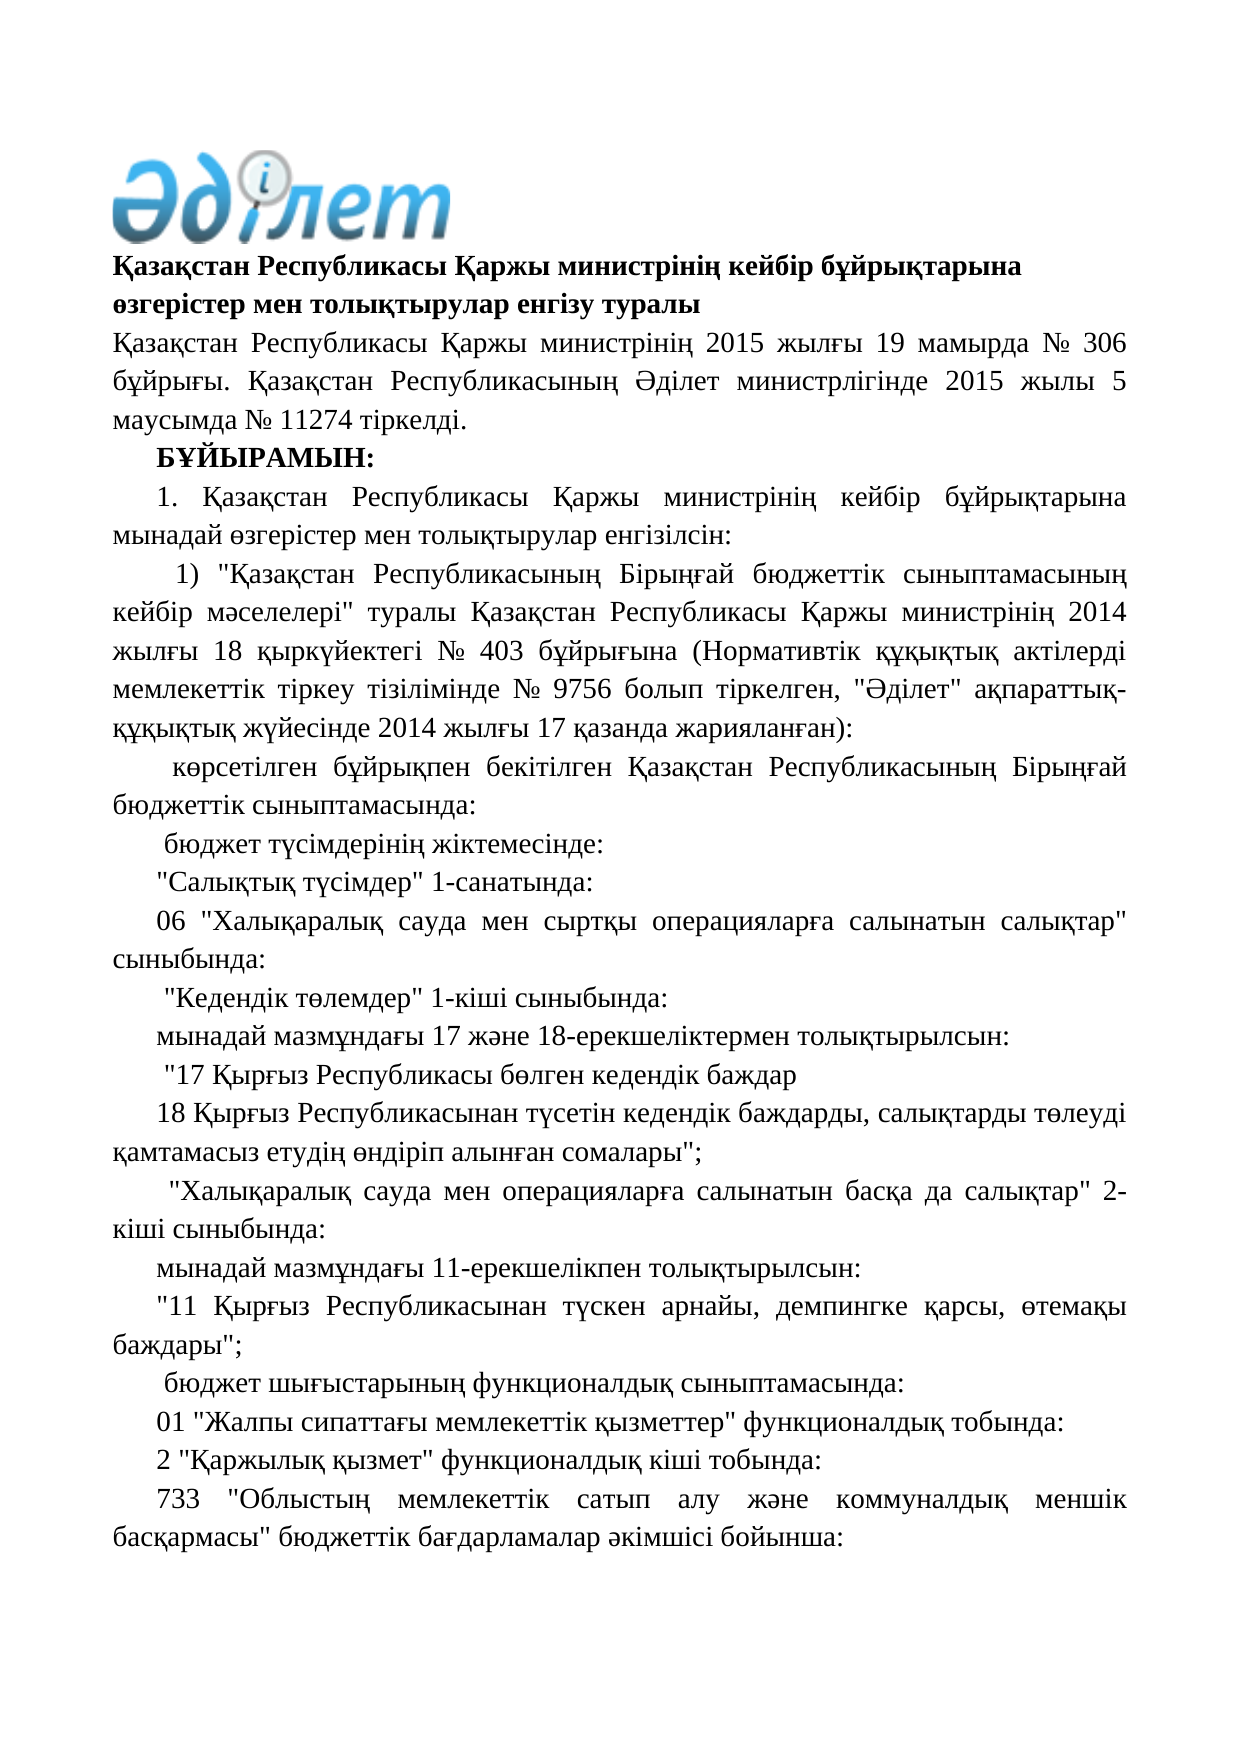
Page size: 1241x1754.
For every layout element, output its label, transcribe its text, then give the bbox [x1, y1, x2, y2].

text 18 Қырғыз Республикасынан түсетін кедендік баждарды, салықтарды төлеуді қамтамасыз етудің өндіріп алынған сомалары"; [112, 1096, 1128, 1168]
text 1) "Қазақстан Республикасының Бірыңғай бюджеттік сыныптамасының кейбір мәселелері" туралы Қазақстан Республикасы Қаржы министрінің 2014 жылғы 18 қыркүйектегі № 403 бұйрығына (Нормативтік құқықтық актілерді мемлекеттік тіркеу тізілімінде № 9756 болып тіркелген, "Әділет" ақпараттық-құқықтық жүйесінде 2014 жылғы 17 қазанда жарияланған): [112, 556, 1128, 744]
text 733 "Облыстың мемлекеттік сатып алу және коммуналдық меншік басқармасы" бюджеттік бағдарламалар әкімшісі бойынша: [112, 1481, 1128, 1553]
text "11 Қырғыз Республикасынан түскен арнайы, демпингке қарсы, өтемақы баждары"; [112, 1288, 1128, 1360]
text "Салықтық түсiмдер" 1-санатында: [112, 864, 1128, 898]
text бюджет түсімдерінің жiктемесiнде: [112, 826, 1128, 859]
text 2 "Қаржылық қызмет" функционалдық кіші тобында: [112, 1442, 1128, 1476]
text 01 "Жалпы сипаттағы мемлекеттiк қызметтер" функционалдық тобында: [112, 1404, 1128, 1437]
text БҰЙЫРАМЫН: [112, 440, 1128, 474]
text 06 "Халықаралық сауда мен сыртқы операцияларға салынатын салықтар" сыныбында: [112, 903, 1128, 975]
text "17 Қырғыз Республикасы бөлген кедендік баждар [112, 1057, 1128, 1091]
text мынадай мазмұндағы 11-ерекшелiкпен толықтырылсын: [112, 1250, 1128, 1283]
text бюджет шығыстарының функционалдық сыныптамасында: [112, 1365, 1128, 1399]
text "Кедендік төлемдер" 1-кіші сыныбында: [112, 980, 1128, 1013]
text "Халықаралық сауда мен операцияларға салынатын басқа да салықтар" 2-кіші сыныбында: [112, 1173, 1128, 1245]
text 1. Қазақстан Республикасы Қаржы министрiнiң кейбiр бұйрықтарына мынадай өзгерістер мен толықтырулар енгізiлсiн: [112, 479, 1128, 551]
text Қазақстан Республикасы Қаржы министрінің кейбір бұйрықтарына өзгерістер мен толықтырулар енгізу туралы [112, 248, 1128, 320]
picture [112, 150, 451, 244]
text мынадай мазмұндағы 17 және 18-ерекшелiктермен толықтырылсын: [112, 1018, 1128, 1052]
text көрсетілген бұйрықпен бекітілген Қазақстан Республикасының Бірыңғай бюджеттік сыныптамасында: [112, 749, 1128, 821]
text Қазақстан Республикасы Қаржы министрінің 2015 жылғы 19 мамырда № 306 бұйрығы. Қазақстан Республикасының Әділет министрлігінде 2015 жылы 5 маусымда № 11274 тіркелді. [112, 325, 1128, 435]
